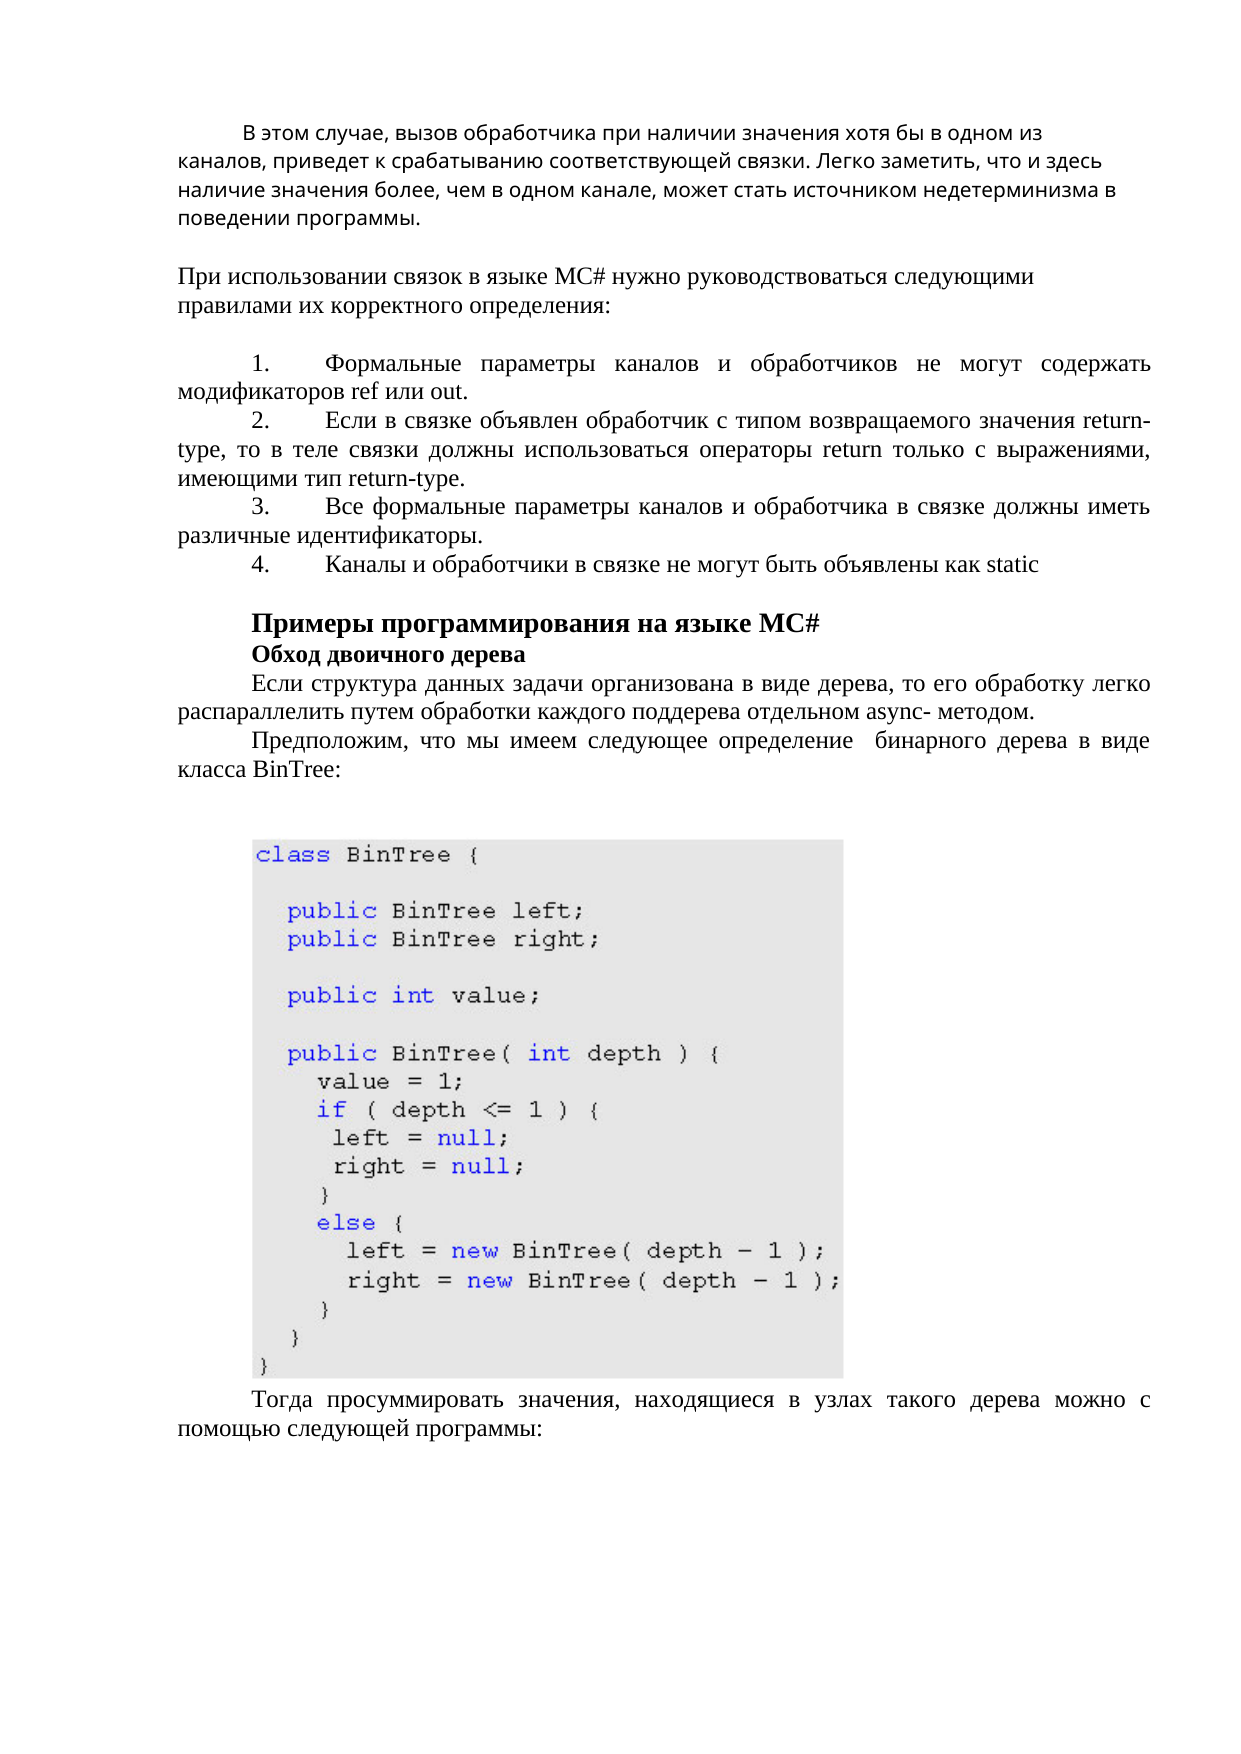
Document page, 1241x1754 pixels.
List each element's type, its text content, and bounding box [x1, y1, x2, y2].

text Если структура данных задачи организована в виде дерева, то его обработку легко распараллелить путем обработки каждого поддерева отдельном async- методом. [177, 668, 1152, 725]
picture [251, 832, 850, 1385]
text В этом случае, вызов обработчика при наличии значения хотя бы в одном из каналов, приведет к срабатыванию соответствующей связки. Легко заметить, что и здесь наличие значения более, чем в одном канале, может стать источником недетерминизма в поведении программы. [177, 118, 1152, 232]
text Предположим, что мы имеем следующее определение бинарного дерева в виде класса BinTree: [177, 725, 1152, 783]
list Если в связке объявлен обработчик с типом возвращаемого значения return-type, то в теле связки должны использоваться операторы return только с выражениями, имеющими тип return-type. [177, 405, 1152, 491]
list Все формальные параметры каналов и обработчика в связке должны иметь различные идентификаторы. [177, 491, 1152, 549]
list Формальные параметры каналов и обработчиков не могут содержать модификаторов ref или out. [177, 348, 1152, 405]
list Каналы и обработчики в связке не могут быть объявлены как static [177, 549, 1152, 578]
text Тогда просуммировать значения, находящиеся в узлах такого дерева можно с помощью следующей программы: [177, 1384, 1152, 1442]
text Обход двоичного дерева [177, 639, 1152, 668]
text Примеры программирования на языке MC# [177, 606, 1152, 639]
text При использовании связок в языке MC# нужно руководствоваться следующими правилами их корректного определения: [177, 261, 1152, 318]
